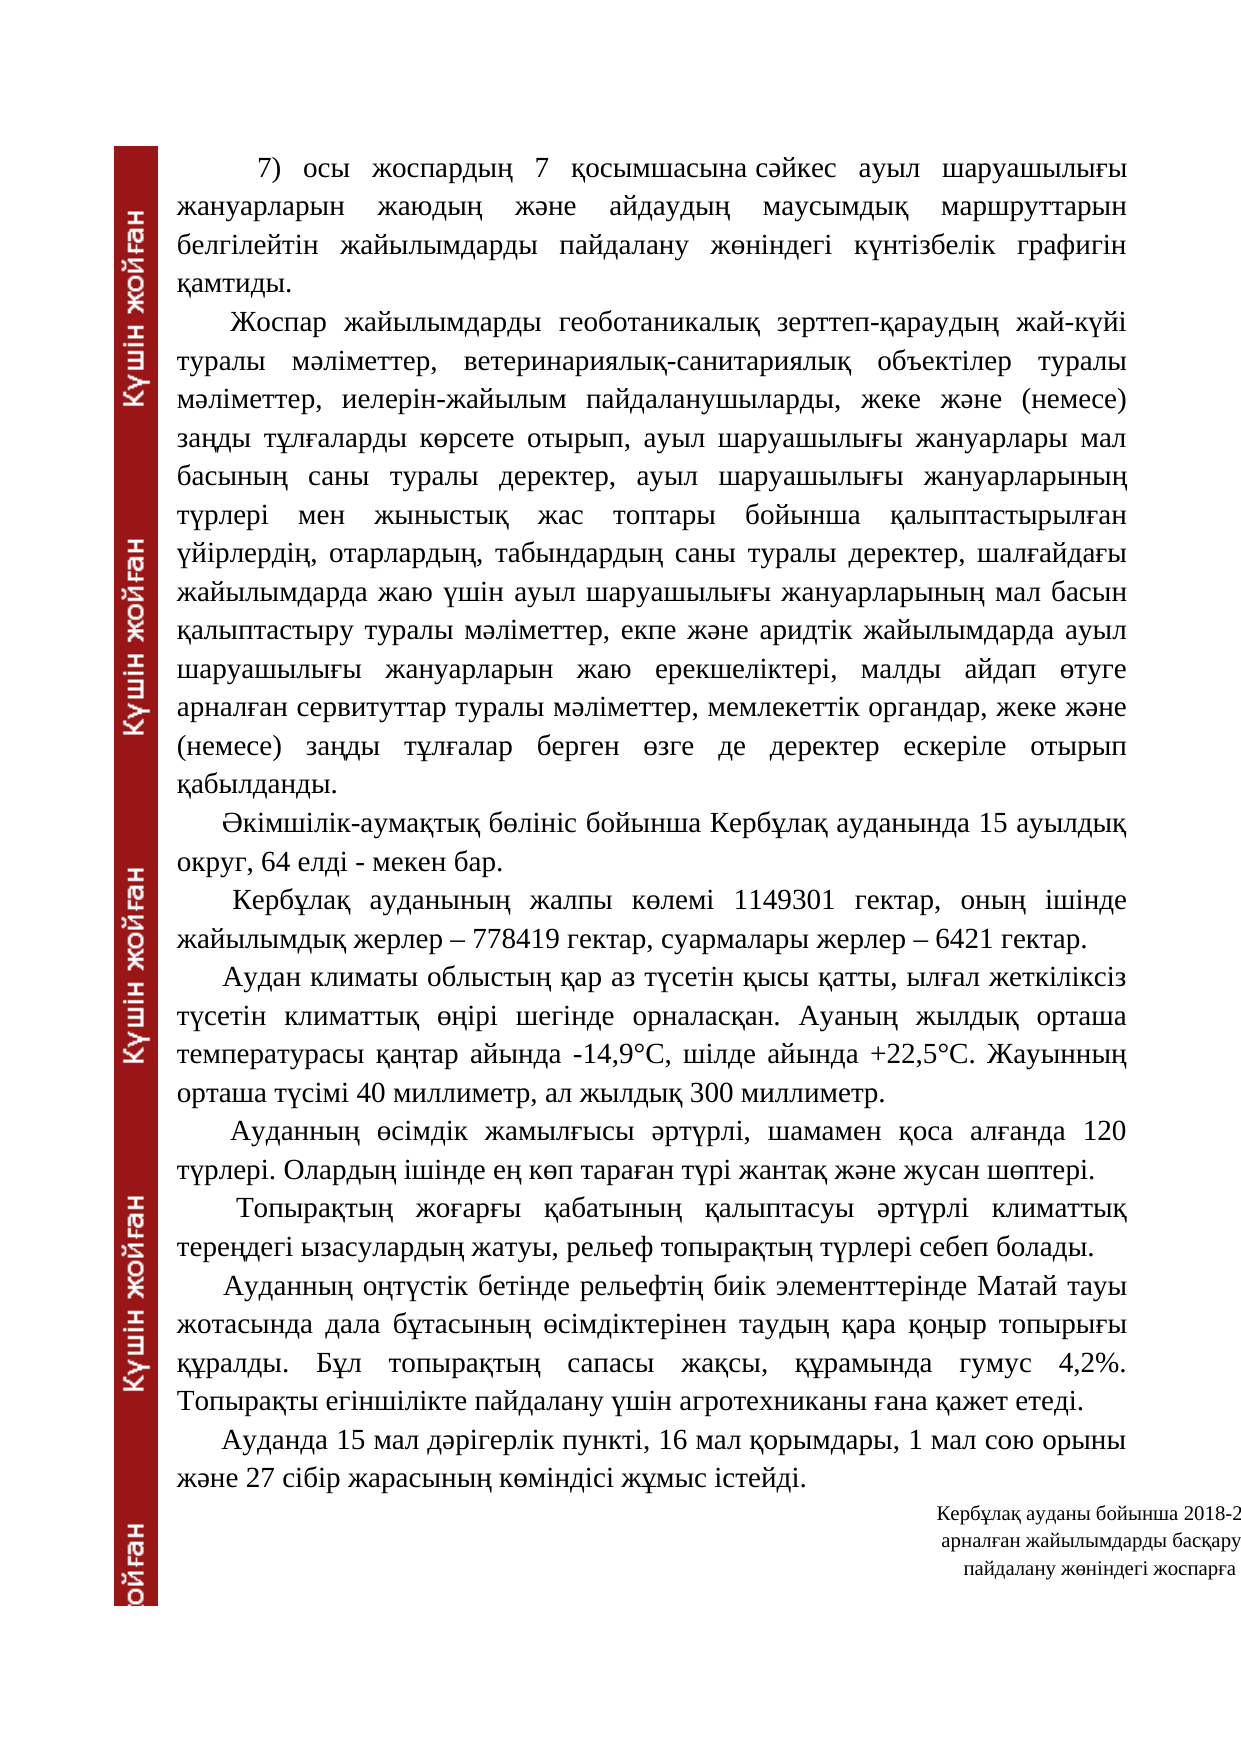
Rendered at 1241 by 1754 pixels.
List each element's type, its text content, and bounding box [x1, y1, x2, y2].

text Ауданда 15 мал дәрігерлік пункті, 16 мал қорымдары, 1 мал сою орыны және 27 сібір жарасының көміндісі жұмыс істейді. [112, 1422, 1128, 1494]
text Ауданның оңтүстік бетінде рельефтің биік элементтерінде Матай тауы жотасында дала бұтасының өсімдіктерінен таудың қара қоңыр топырығы құралды. Бұл топырақтың сапасы жақсы, құрамында гумус 4,2%. Топырақты егіншілікте пайдалану үшін агротехниканы ғана қажет етеді. [112, 1268, 1128, 1417]
picture [114, 954, 158, 959]
picture [114, 877, 158, 882]
picture [114, 1417, 158, 1422]
table_header [101, 1499, 912, 1585]
table_header Кербұлақ ауданы бойынша 2018-2019 жылдарға арналған жайылымдарды басқару және оларды пайдалану жөніндегі жоспарға 1 қосымша [912, 1499, 1240, 1585]
picture [114, 1585, 158, 1606]
text Әкімшілік-аумақтық бөлініс бойынша Кербұлақ ауданында 15 ауылдық округ, 64 елді - мекен бар. [112, 805, 1128, 877]
text Аудан климаты облыстың қар аз түсетін қысы қатты, ылғал жеткіліксіз түсетін климаттық өңірі шегінде орналасқан. Ауаның жылдық орташа температурасы қаңтар айында -14,9°С, шілде айында +22,5°С. Жауынның орташа түсімі 40 миллиметр, ал жылдық 300 миллиметр. [112, 959, 1128, 1108]
text Кербұлақ ауданының жалпы көлемі 1149301 гектар, оның ішінде жайылымдық жерлер – 778419 гектар, суармалары жерлер – 6421 гектар. [112, 882, 1128, 954]
picture [114, 146, 158, 150]
picture [114, 1263, 158, 1268]
picture [114, 1186, 158, 1191]
picture [114, 299, 158, 304]
text Жоспар жайылымдарды геоботаникалық зерттеп-қараудың жай-күйі туралы мәліметтер, ветеринариялық-санитариялық объектілер туралы мәліметтер, иелерін-жайылым пайдаланушыларды, жеке және (немесе) заңды тұлғаларды көрсете отырып, ауыл шаруашылығы жануарлары мал басының саны туралы деректер, ауыл шаруашылығы жануарларының түрлері мен жыныстық жас топтары бойынша қалыптастырылған үйірлердің, отарлардың, табындардың саны туралы деректер, шалғайдағы жайылымдарда жаю үшін ауыл шаруашылығы жануарларының мал басын қалыптастыру туралы мәліметтер, екпе және аридтік жайылымдарда ауыл шаруашылығы жануарларын жаю ерекшеліктері, малды айдап өтуге арналған сервитуттар туралы мәліметтер, мемлекеттік органдар, жеке және (немесе) заңды тұлғалар берген өзге де деректер ескеріле отырып қабылданды. [112, 304, 1128, 800]
text Ауданның өсімдік жамылғысы әртүрлі, шамамен қоса алғанда 120 түрлері. Олардың ішінде ең көп тараған түрі жантақ және жусан шөптері. [112, 1113, 1128, 1186]
picture [114, 800, 158, 805]
text Топырақтың жоғарғы қабатының қалыптасуы әртүрлі климаттық тереңдегі ызасулардың жатуы, рельеф топырақтың түрлері себеп болады. [112, 1191, 1128, 1263]
text 7) осы жоспардың 7 қосымшасына сәйкес ауыл шаруашылығы жануарларын жаюдың және айдаудың маусымдық маршруттарын белгілейтін жайылымдарды пайдалану жөніндегі күнтізбелік графигін қамтиды. [112, 150, 1128, 299]
picture [114, 1494, 158, 1499]
picture [114, 1108, 158, 1113]
